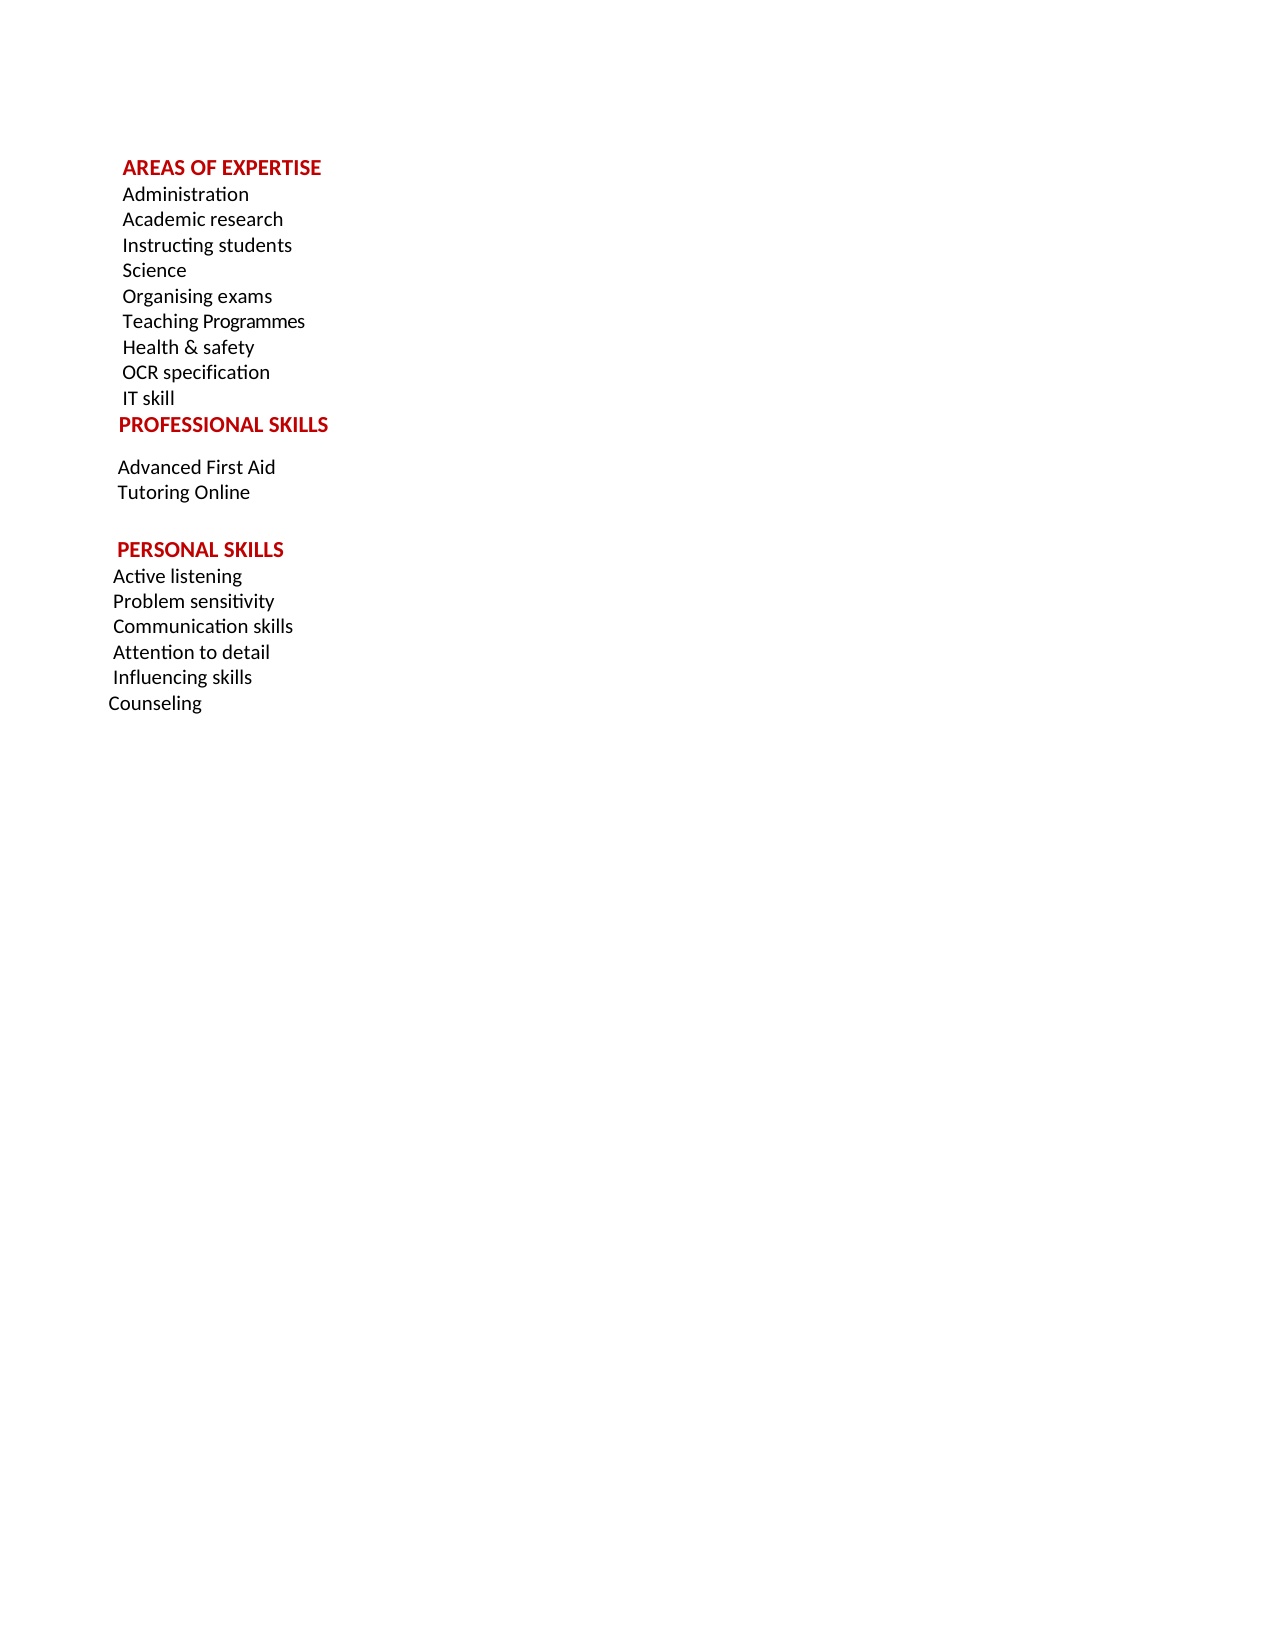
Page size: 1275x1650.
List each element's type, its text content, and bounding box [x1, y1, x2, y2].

text Advanced First Aid [108, 454, 1181, 479]
text Organising exams [122, 283, 1181, 308]
text IT skill [108, 385, 1181, 410]
text Science [122, 258, 1181, 283]
text Active listening [108, 563, 1148, 588]
text PERSONAL SKILLS [112, 535, 1181, 563]
text Communication skills [108, 614, 1148, 639]
text OCR specification [108, 359, 1181, 385]
text Tutoring Online [108, 479, 1181, 505]
text PROFESSIONAL SKILLS [108, 410, 1181, 438]
text Instructing students [122, 232, 1181, 257]
text Health & safety [108, 334, 1160, 359]
text Counseling [108, 690, 1148, 715]
text Problem sensitivity [108, 588, 1148, 614]
text AREAS OF EXPERTISE [122, 153, 1181, 181]
text Academic research [122, 207, 1181, 232]
text Influencing skills [108, 664, 1148, 690]
text Attention to detail [108, 639, 1148, 664]
text Administration [122, 181, 1181, 206]
text Teaching Programmes [122, 309, 1181, 334]
